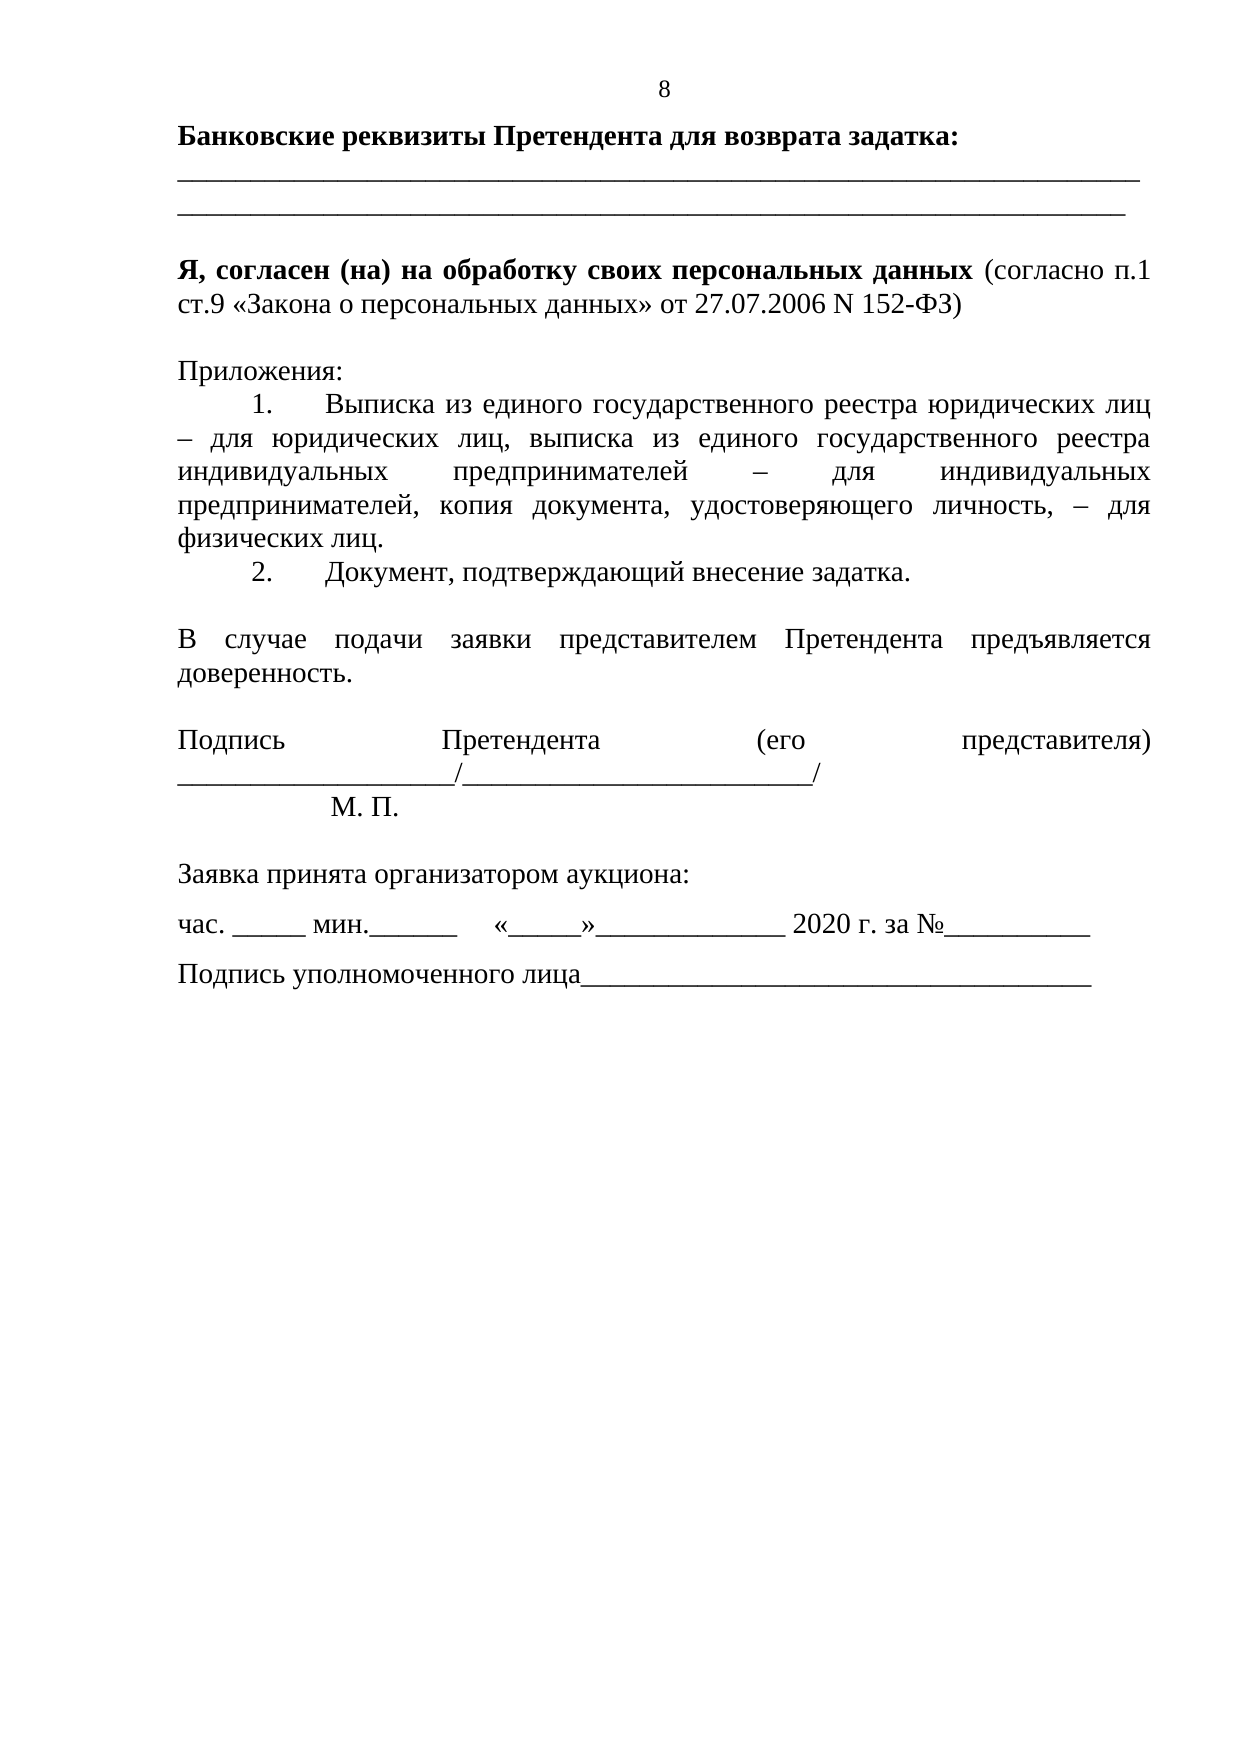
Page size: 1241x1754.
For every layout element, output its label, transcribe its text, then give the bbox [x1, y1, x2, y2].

text Банковские реквизиты Претендента для возврата задатка: [177, 118, 1152, 152]
list Выписка из единого государственного реестра юридических лиц – для юридических лиц, выписка из единого государственного реестра индивидуальных предпринимателей – для индивидуальных предпринимателей, копия документа, удостоверяющего личность, – для физических лиц. [177, 386, 1152, 554]
text Подпись уполномоченного лица___________________________________ [177, 957, 1152, 990]
text Подпись Претендента (его представителя) ___________________/________________________/ [177, 722, 1152, 789]
text В случае подачи заявки представителем Претендента предъявляется доверенность. [177, 621, 1152, 688]
text М. П. [177, 789, 1152, 822]
list Документ, подтверждающий внесение задатка. [177, 554, 1152, 588]
text Приложения: [177, 353, 1152, 386]
text Заявка принята организатором аукциона: [177, 856, 1152, 889]
text ___________________________________________________________________________________________________________________________________ [177, 152, 1152, 219]
text Я, согласен (на) на обработку своих персональных данных (согласно п.1 ст.9 «Закона о персональных данных» от 27.07.2006 N 152-ФЗ) [177, 252, 1152, 319]
text час. _____ мин.______ «_____»_____________ 2020 г. за №__________ [177, 906, 1152, 940]
